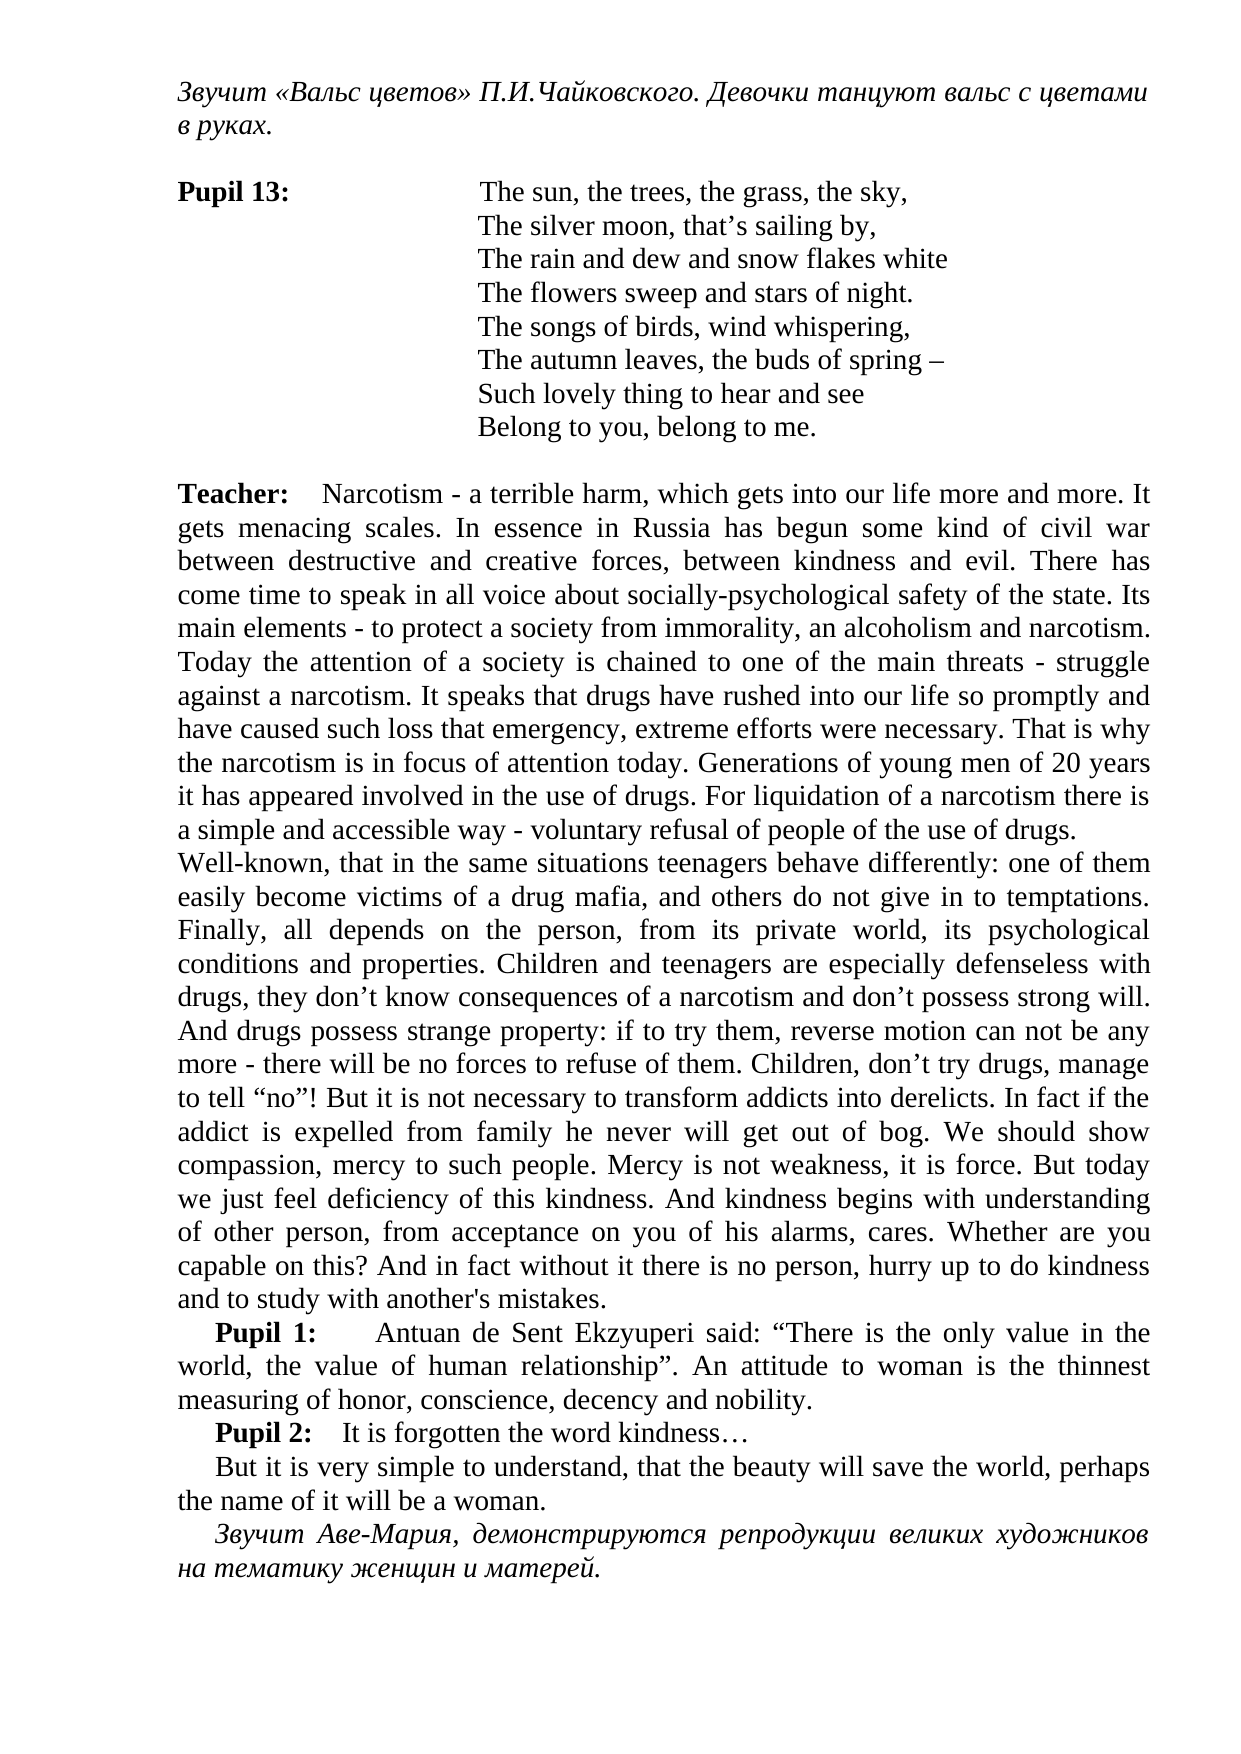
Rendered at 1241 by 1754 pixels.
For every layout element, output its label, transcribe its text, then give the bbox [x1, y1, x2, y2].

text But it is very simple to understand, that the beauty will save the world, perhaps the name of it will be a woman. [177, 1449, 1152, 1516]
text Pupil 2: It is forgotten the word kindness… [177, 1416, 1152, 1449]
text The flowers sweep and stars of night. [177, 275, 1152, 309]
text Звучит «Вальс цветов» П.И.Чайковского. Девочки танцуют вальс с цветами в руках. [177, 74, 1152, 141]
text Pupil 13: The sun, the trees, the grass, the sky, [177, 174, 1152, 208]
text The songs of birds, wind whispering, [177, 309, 1152, 342]
text Well-known, that in the same situations teenagers behave differently: one of them easily become victims of a drug mafia, and others do not give in to temptations. Finally, all depends on the person, from its private world, its psychological conditions and properties. Children and teenagers are especially defenseless with drugs, they don’t know consequences of a narcotism and don’t possess strong will. And drugs possess strange property: if to try them, reverse motion can not be any more - there will be no forces to refuse of them. Children, don’t try drugs, manage to tell “no”! But it is not necessary to transform addicts into derelicts. In fact if the addict is expelled from family he never will get out of bog. We should show compassion, mercy to such people. Mercy is not weakness, it is force. But today we just feel deficiency of this kindness. And kindness begins with understanding of other person, from acceptance on you of his alarms, cares. Whether are you capable on this? And in fact without it there is no person, hurry up to do kindness and to study with another's mistakes. [177, 845, 1152, 1315]
text Such lovely thing to hear and see [177, 376, 1152, 409]
text The autumn leaves, the buds of spring – [177, 342, 1152, 376]
text Teacher: Narcotism - a terrible harm, which gets into our life more and more. It gets menacing scales. In essence in has begun some kind of civil war between destructive and creative forces, between kindness and evil. There has come time to speak in all voice about socially-psychological safety of the state. Its main elements - to protect a society from immorality, an alcoholism and narcotism. Today the attention of a society is chained to one of the main threats - struggle against a narcotism. It speaks that drugs have rushed into our life so promptly and have caused such loss that emergency, extreme efforts were necessary. That is why the narcotism is in focus of attention today. Generations of young men of 20 years it has appeared involved in the use of drugs. For liquidation of a narcotism there is a simple and accessible way - voluntary refusal of people of the use of drugs. [177, 476, 1152, 845]
text The rain and dew and snow flakes white [177, 242, 1152, 275]
text Belong to you, belong to me. [177, 409, 1152, 443]
text Pupil 1: Antuan de Sent Ekzyuperi said: “There is the only value in the world, the value of human relationship”. An attitude to woman is the thinnest measuring of honor, conscience, decency and nobility. [177, 1315, 1152, 1416]
text The silver moon, that’s sailing by, [177, 208, 1152, 242]
text Звучит Аве-Мария, демонстрируются репродукции великих художников на тематику женщин и матерей. [177, 1516, 1152, 1583]
